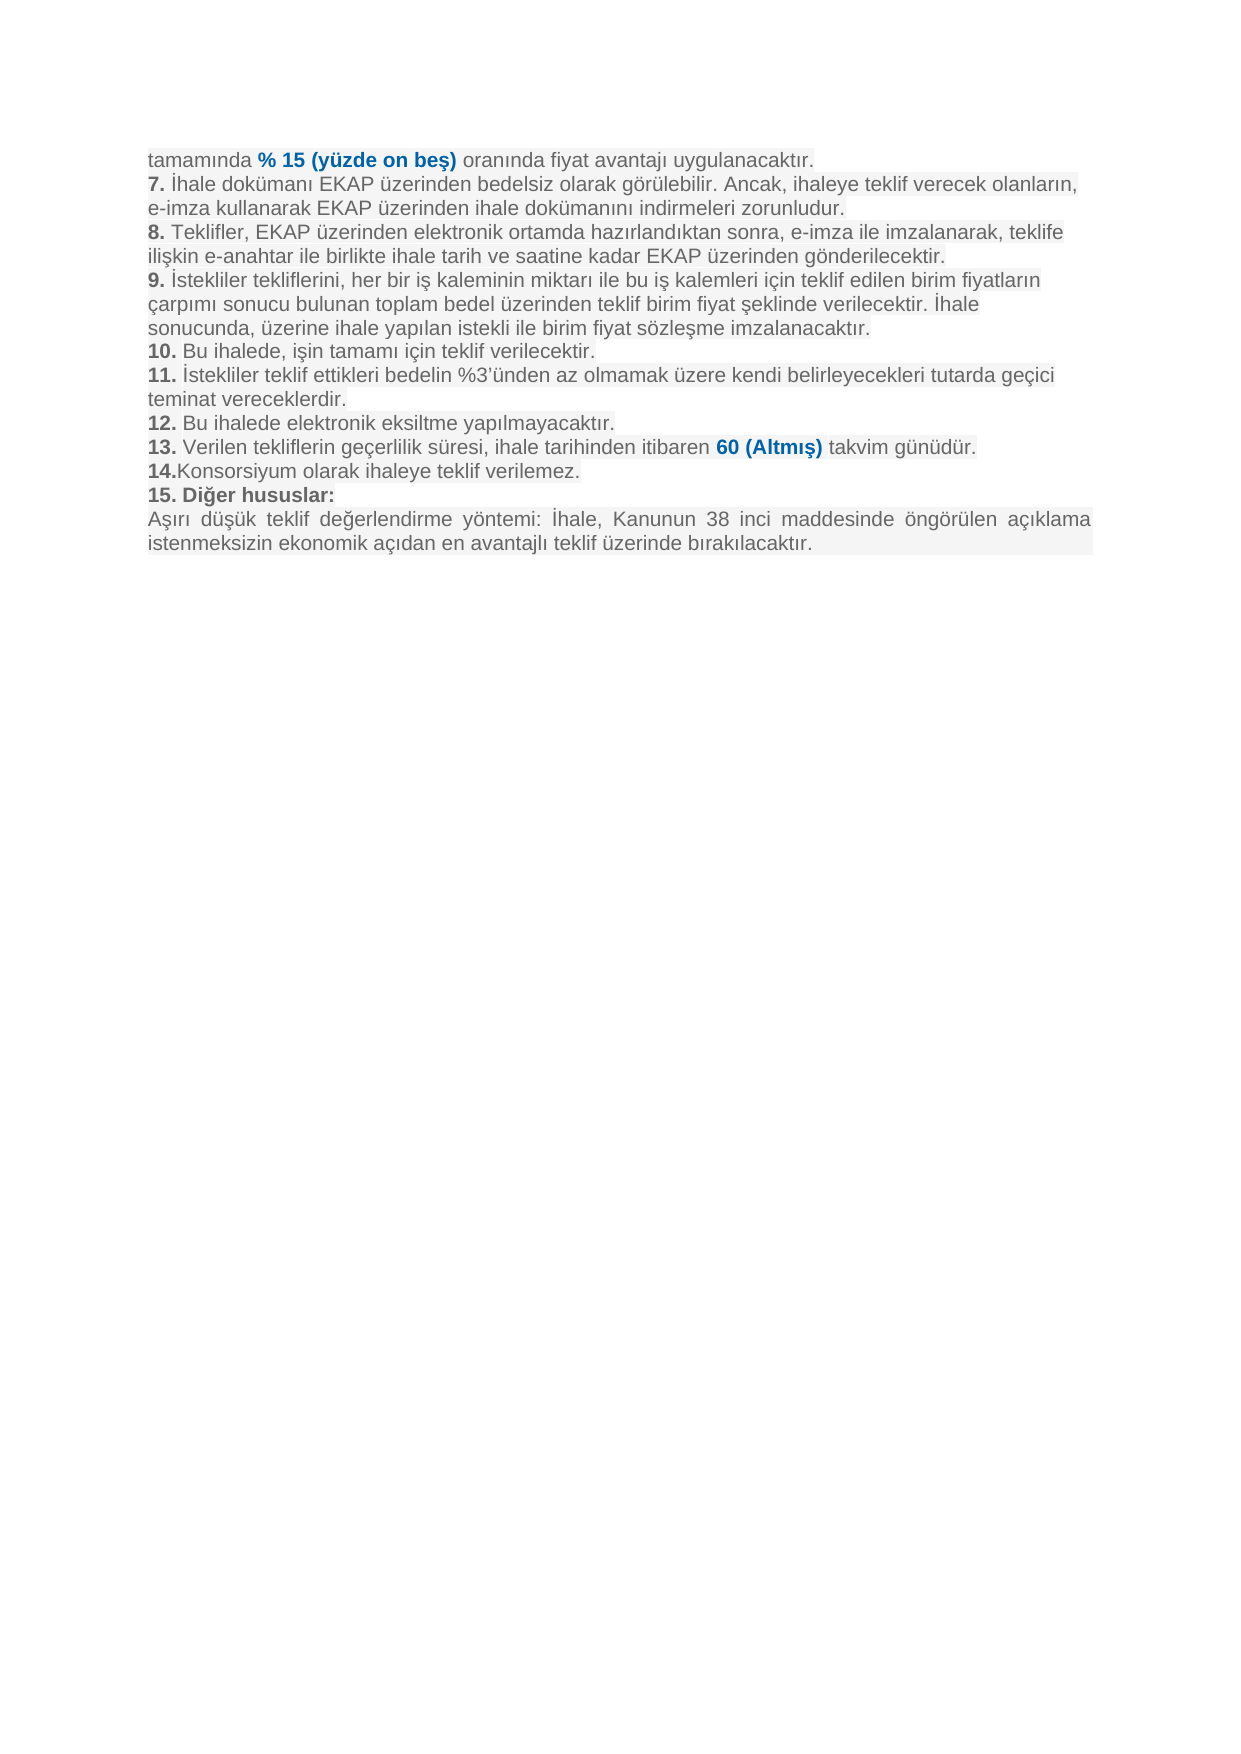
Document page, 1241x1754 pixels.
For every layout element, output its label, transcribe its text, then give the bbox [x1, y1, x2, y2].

text Aşırı düşük teklif değerlendirme yöntemi: İhale, Kanunun 38 inci maddesinde öngörülen açıklama istenmeksizin ekonomik açıdan en avantajlı teklif üzerinde bırakılacaktır. [148, 507, 1093, 555]
